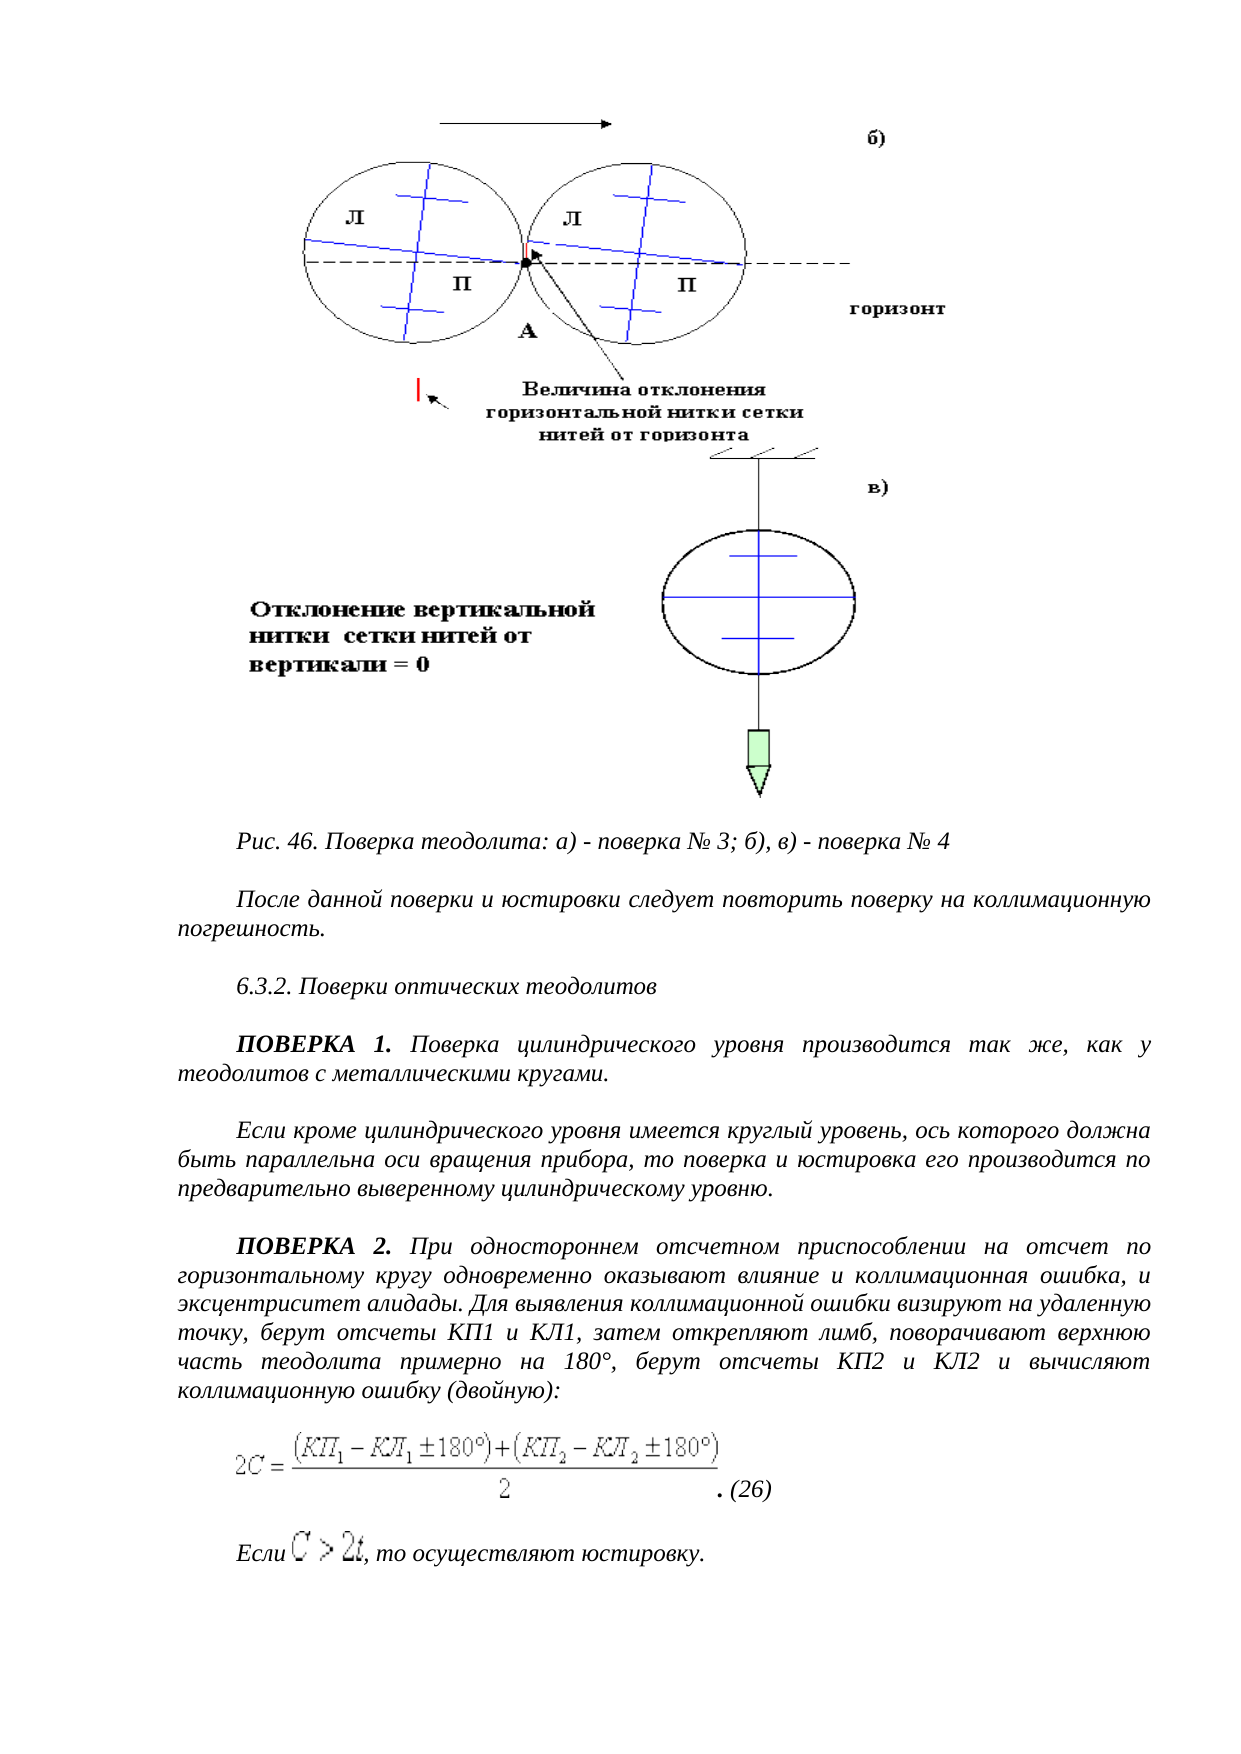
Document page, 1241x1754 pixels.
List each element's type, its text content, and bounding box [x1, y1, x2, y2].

text После данной поверки и юстировки следует повторить поверку на коллимационную погрешность. [177, 884, 1152, 942]
text Если , то осуществляют юстировку. [177, 1532, 1152, 1566]
text 6.3.2. Поверки оптических теодолитов [177, 971, 1152, 1000]
picture [236, 1432, 718, 1498]
text ПОВЕРКА 1. Поверка цилиндрического уровня производится так же, как у теодолитов с металлическими кругами. [177, 1029, 1152, 1086]
text Если кроме цилиндрического уровня имеется круглый уровень, ось которого должна быть параллельна оси вращения прибора, то поверка и юстировка его производится по предварительно выверенному цилиндрическому уровню. [177, 1116, 1152, 1202]
text ПОВЕРКА 2. При одностороннем отсчетном приспособлении на отсчет по горизонтальному кругу одновременно оказывают влияние и коллимационная ошибка, и эксцентриситет алидады. Для выявления коллимационной ошибки визируют на удаленную точку, берут отсчеты КП1 и КЛ1, затем открепляют лимб, поворачивают верхнюю часть теодолита примерно на 180°, берут отсчеты КП2 и КЛ2 и вычисляют коллимационную ошибку (двойную): [177, 1231, 1152, 1403]
text Рис. 46. Поверка теодолита: а) - поверка № 3; б), в) - поверка № 4 [177, 826, 1152, 855]
picture [292, 1531, 364, 1561]
picture [236, 118, 971, 798]
